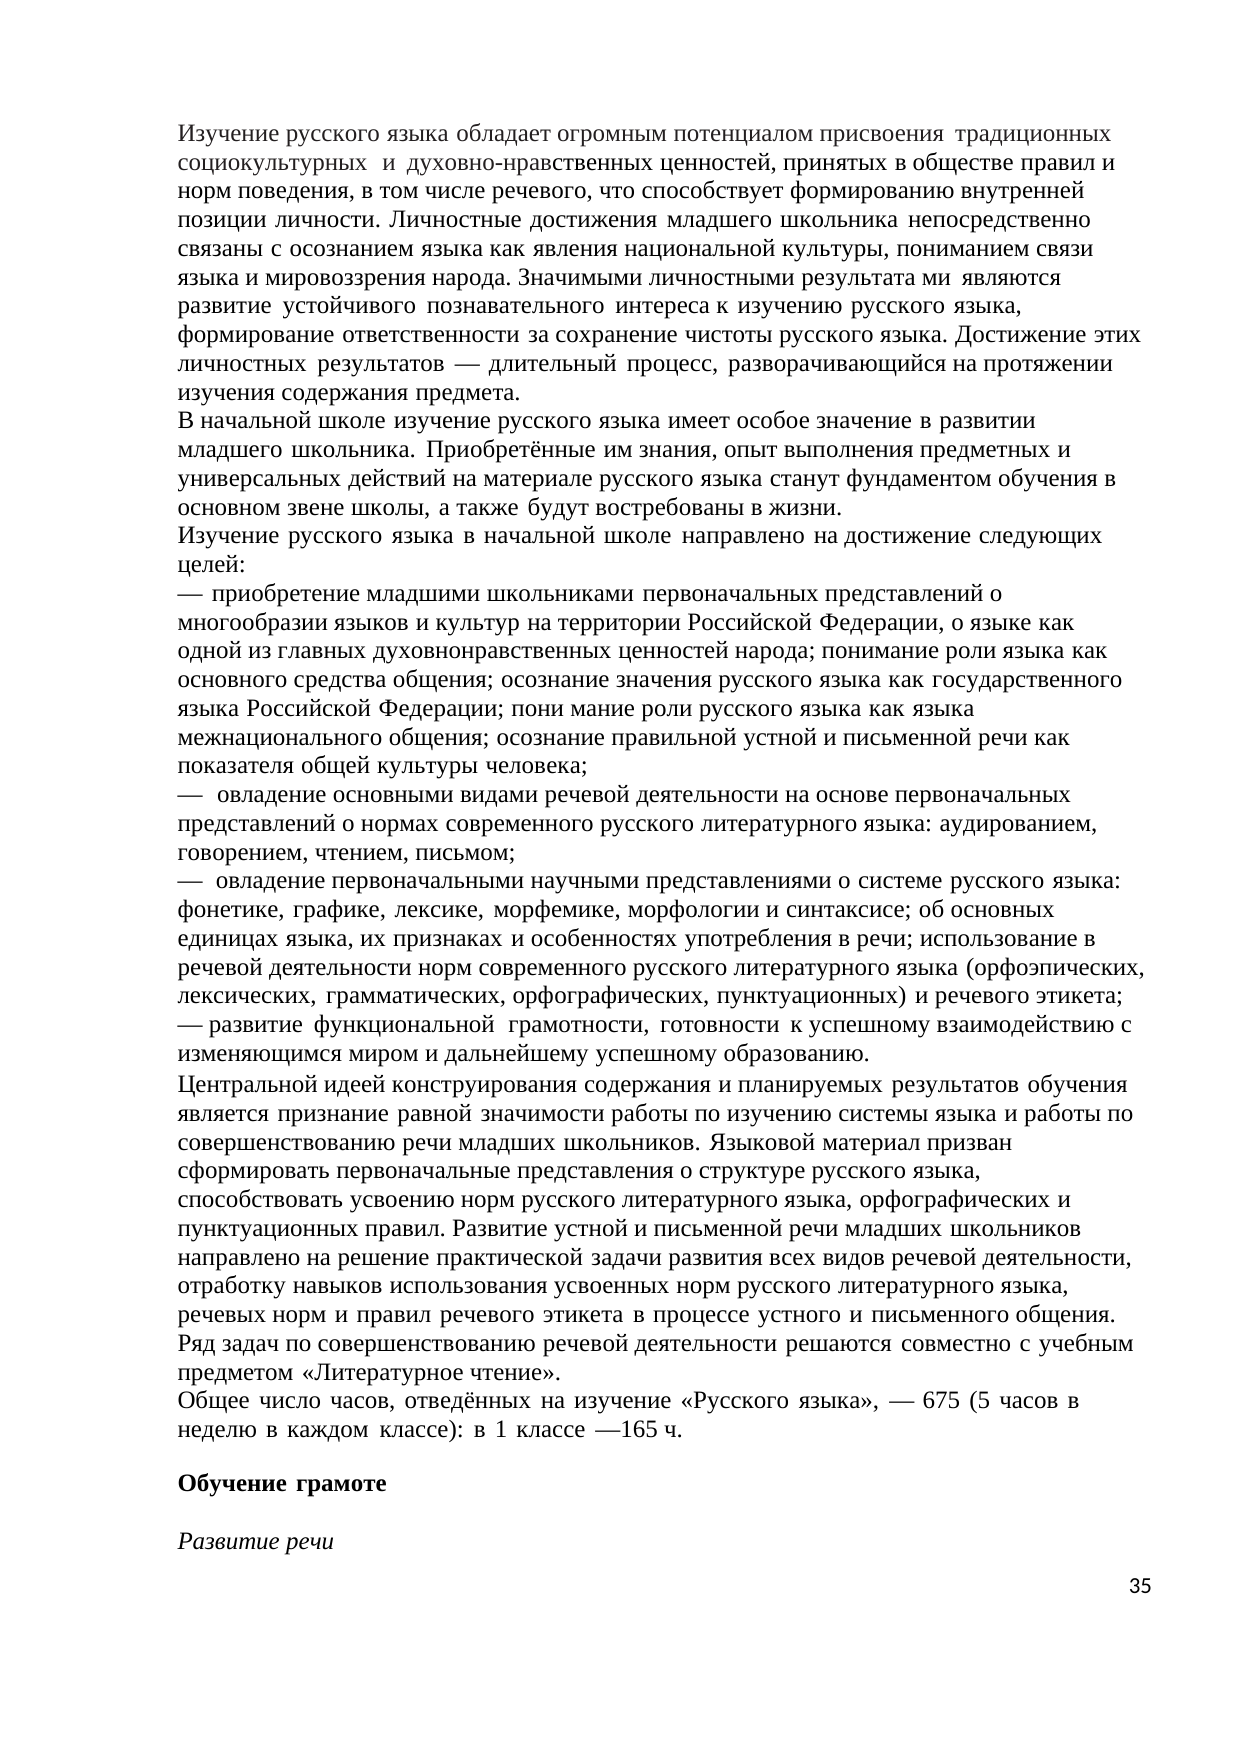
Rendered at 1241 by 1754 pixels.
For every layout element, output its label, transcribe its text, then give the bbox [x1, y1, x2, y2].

text Обучение грамоте [177, 1468, 1154, 1497]
text — овладение первоначальными научными представлениями о системе русского языка: фонетике, графике, лексике, морфемике, морфологии и синтаксисе; об основных единицах языка, их признаках и особенностях употребления в речи; использование в речевой деятельности норм современного русского литературного языка (орфоэпических, лексических, грамматических, орфографических, пунктуационных) и речевого этикета; [177, 866, 1146, 1009]
text — овладение основными видами речевой деятельности на основе первоначальных представлений о нормах современного русского литературного языка: аудированием, говорением, чтением, письмом; [177, 779, 1146, 866]
text Изучение русского языка в начальной школе направлено на достижение следующих целей: [177, 521, 1146, 578]
text Общее число часов, отведённых на изучение «Русского языка», — 675 (5 часов в неделю в каждом классе): в 1 классе —165 ч. [177, 1385, 1154, 1443]
text В начальной школе изучение русского языка имеет особое значение в развитии младшего школьника. Приобретённые им знания, опыт выполнения предметных и универсальных действий на материале русского языка станут фундаментом обучения в основном звене школы, а также будут востребованы в жизни. [177, 406, 1146, 521]
text — приобретение младшими школьниками первоначальных представлений о многообразии языков и культур на территории Российской Федерации, о языке как одной из главных духовно­нравственных ценностей народа; понимание роли языка как основного средства общения; осознание значения русского языка как государственного языка Российской Федерации; пони­ мание роли русского языка как языка межнационального общения; осознание правильной устной и письменной речи как показателя общей культуры человека; [177, 578, 1146, 779]
text Изучение русского языка обладает огромным потенциалом присвоения традиционных социокультурных и духовно-нравственных ценностей, принятых в обществе правил и норм поведения, в том числе речевого, что способствует формированию внутренней позиции личности. Личностные достижения младшего школьника непосредственно связаны с осознанием языка как явления национальной культуры, пониманием связи языка и мировоззрения народа. Значимыми личностными результата­ ми являются развитие устойчивого познавательного интереса к изучению русского языка, формирование ответственности за сохранение чистоты русского языка. Достижение этих личностных результатов — длительный процесс, разворачивающийся на протяжении изучения содержания предмета. [177, 118, 1146, 406]
text Развитие речи [177, 1526, 1154, 1555]
text Центральной идеей конструирования содержания и планируемых результатов обучения является признание равной значимости работы по изучению системы языка и работы по совершенствованию речи младших школьников. Языковой материал призван сформировать первоначальные представления о структуре русского языка, способствовать усвоению норм русского литературного языка, орфографических и пунктуационных правил. Развитие устной и письменной речи младших школьников направлено на решение практической задачи развития всех видов речевой деятельности, отработку навыков использования усвоенных норм русского литературного языка, речевых норм и правил речевого этикета в процессе устного и письменного общения. Ряд задач по совершенствованию речевой деятельности решаются совместно с учебным предметом «Литературное чтение». [177, 1069, 1146, 1385]
text — развитие функциональной грамотности, готовности к успешному взаимодействию с изменяющимся миром и дальнейшему успешному образованию. [177, 1009, 1146, 1067]
